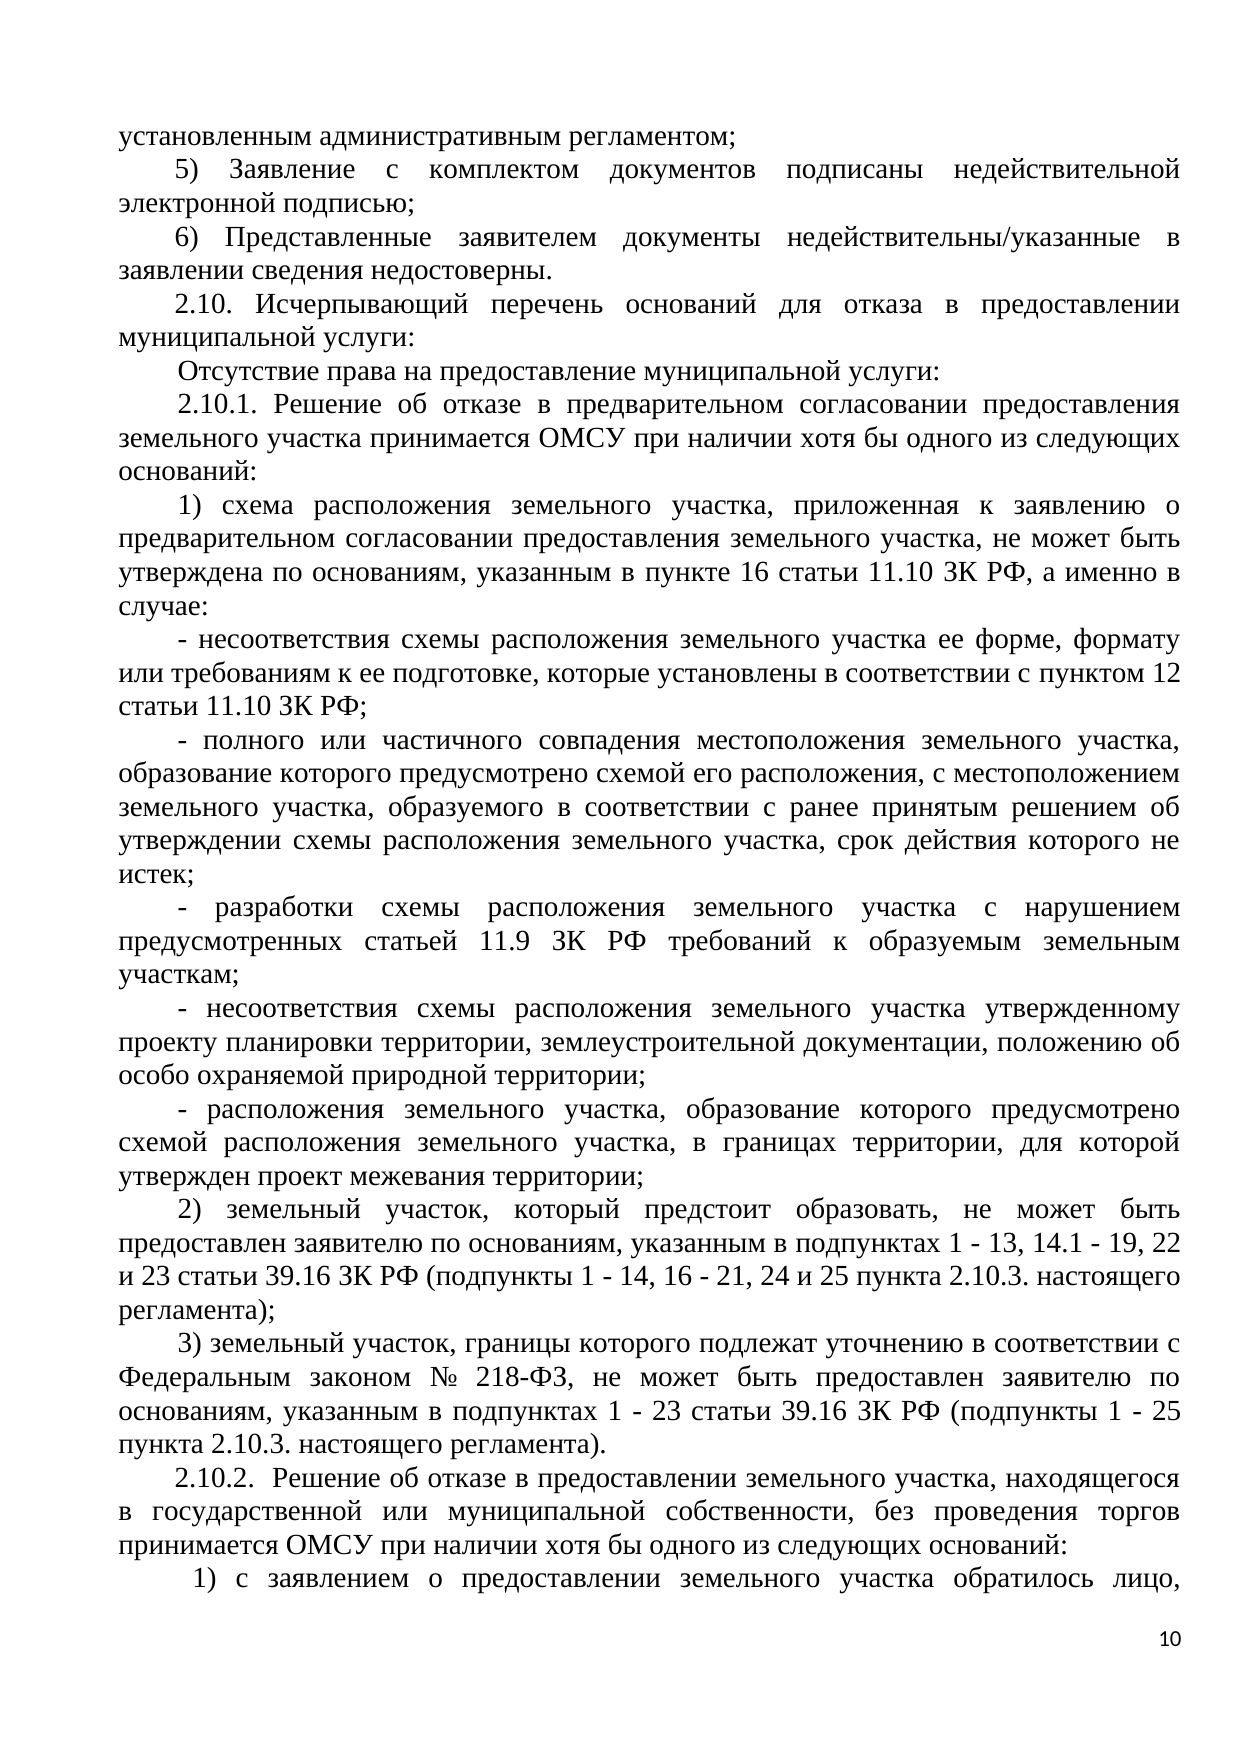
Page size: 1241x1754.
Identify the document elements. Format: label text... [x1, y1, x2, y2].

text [118, 118, 1181, 152]
text 2) земельный участок, который предстоит образовать, не может быть предоставлен заявителю по основаниям, указанным в подпунктах 1 - 13, 14.1 - 19, 22 и 23 статьи 39.16 ЗК РФ (подпункты 1 - 14, 16 - 21, 24 и 25 пункта 2.10.3. настоящего регламента); [118, 1191, 1181, 1326]
text 2.10.2. Решение об отказе в предоставлении земельного участка, находящегося в государственной или муниципальной собственности, без проведения торгов принимается ОМСУ при наличии хотя бы одного из следующих оснований: [118, 1460, 1181, 1560]
text - разработки схемы расположения земельного участка с нарушением предусмотренных статьей 11.9 ЗК РФ требований к образуемым земельным участкам; [118, 889, 1181, 990]
text - полного или частичного совпадения местоположения земельного участка, образование которого предусмотрено схемой его расположения, с местоположением земельного участка, образуемого в соответствии с ранее принятым решением об утверждении схемы расположения земельного участка, срок действия которого не истек; [118, 722, 1181, 889]
text - несоответствия схемы расположения земельного участка ее форме, формату или требованиям к ее подготовке, которые установлены в соответствии с пунктом 12 статьи 11.10 ЗК РФ; [118, 621, 1181, 722]
text 1) схема расположения земельного участка, приложенная к заявлению о предварительном согласовании предоставления земельного участка, не может быть утверждена по основаниям, указанным в пункте 16 статьи 11.10 ЗК РФ, а именно в случае: [118, 487, 1181, 621]
text 2.10.1. Решение об отказе в предварительном согласовании предоставления земельного участка принимается ОМСУ при наличии хотя бы одного из следующих оснований: [118, 386, 1181, 487]
text - несоответствия схемы расположения земельного участка утвержденному проекту планировки территории, землеустроительной документации, положению об особо охраняемой природной территории; [118, 990, 1181, 1091]
text 5) Заявление с комплектом документов подписаны недействительной электронной подписью; [118, 152, 1181, 219]
text - расположения земельного участка, образование которого предусмотрено схемой расположения земельного участка, в границах территории, для которой утвержден проект межевания территории; [118, 1091, 1181, 1191]
text 2.10. Исчерпывающий перечень оснований для отказа в предоставлении муниципальной услуги: [118, 286, 1181, 353]
text 6) Представленные заявителем документы недействительны/указанные в заявлении сведения недостоверны. [118, 219, 1181, 286]
text Отсутствие права на предоставление муниципальной услуги: [118, 353, 1181, 386]
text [118, 1560, 1181, 1594]
text 3) земельный участок, границы которого подлежат уточнению в соответствии с Федеральным законом № 218-ФЗ, не может быть предоставлен заявителю по основаниям, указанным в подпунктах 1 - 23 статьи 39.16 ЗК РФ (подпункты 1 - 25 пункта 2.10.3. настоящего регламента). [118, 1326, 1181, 1460]
